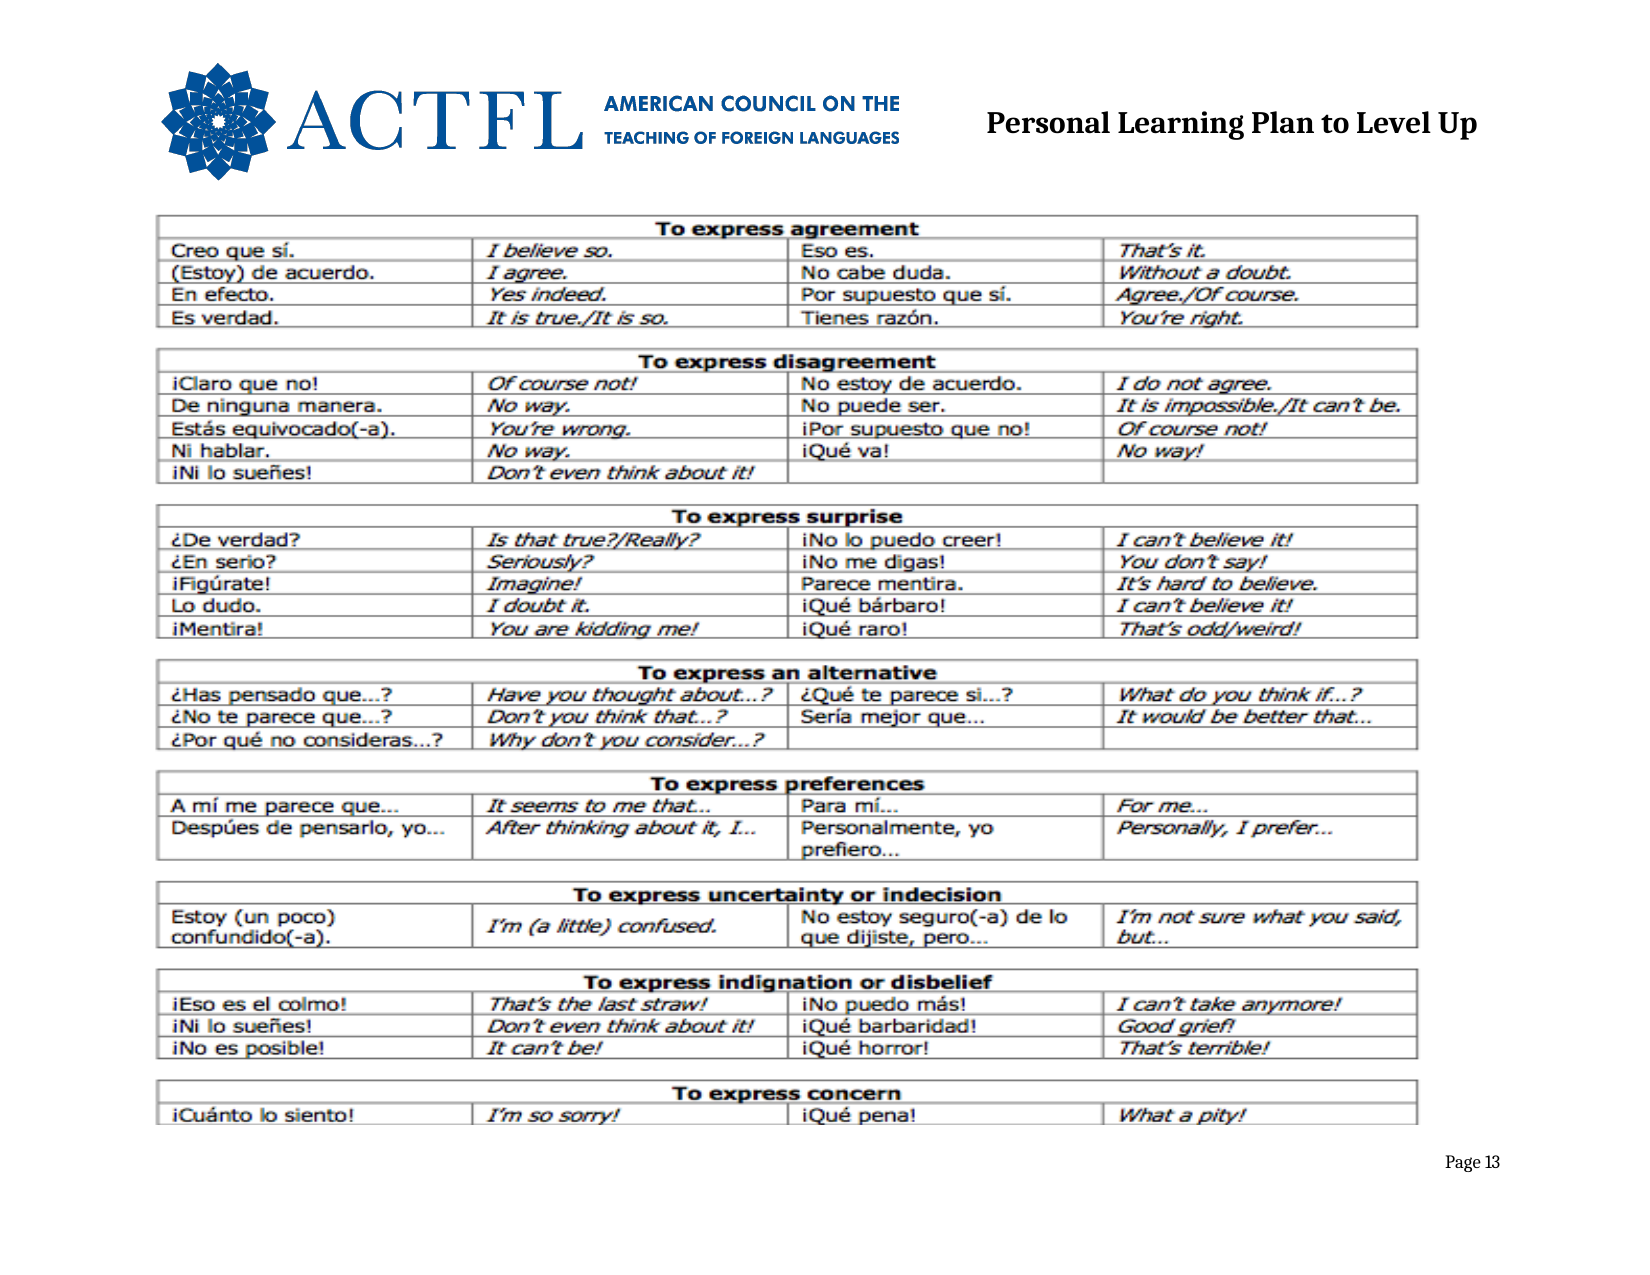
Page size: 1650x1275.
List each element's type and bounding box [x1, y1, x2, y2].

picture [150, 209, 1427, 1125]
picture [161, 63, 899, 184]
